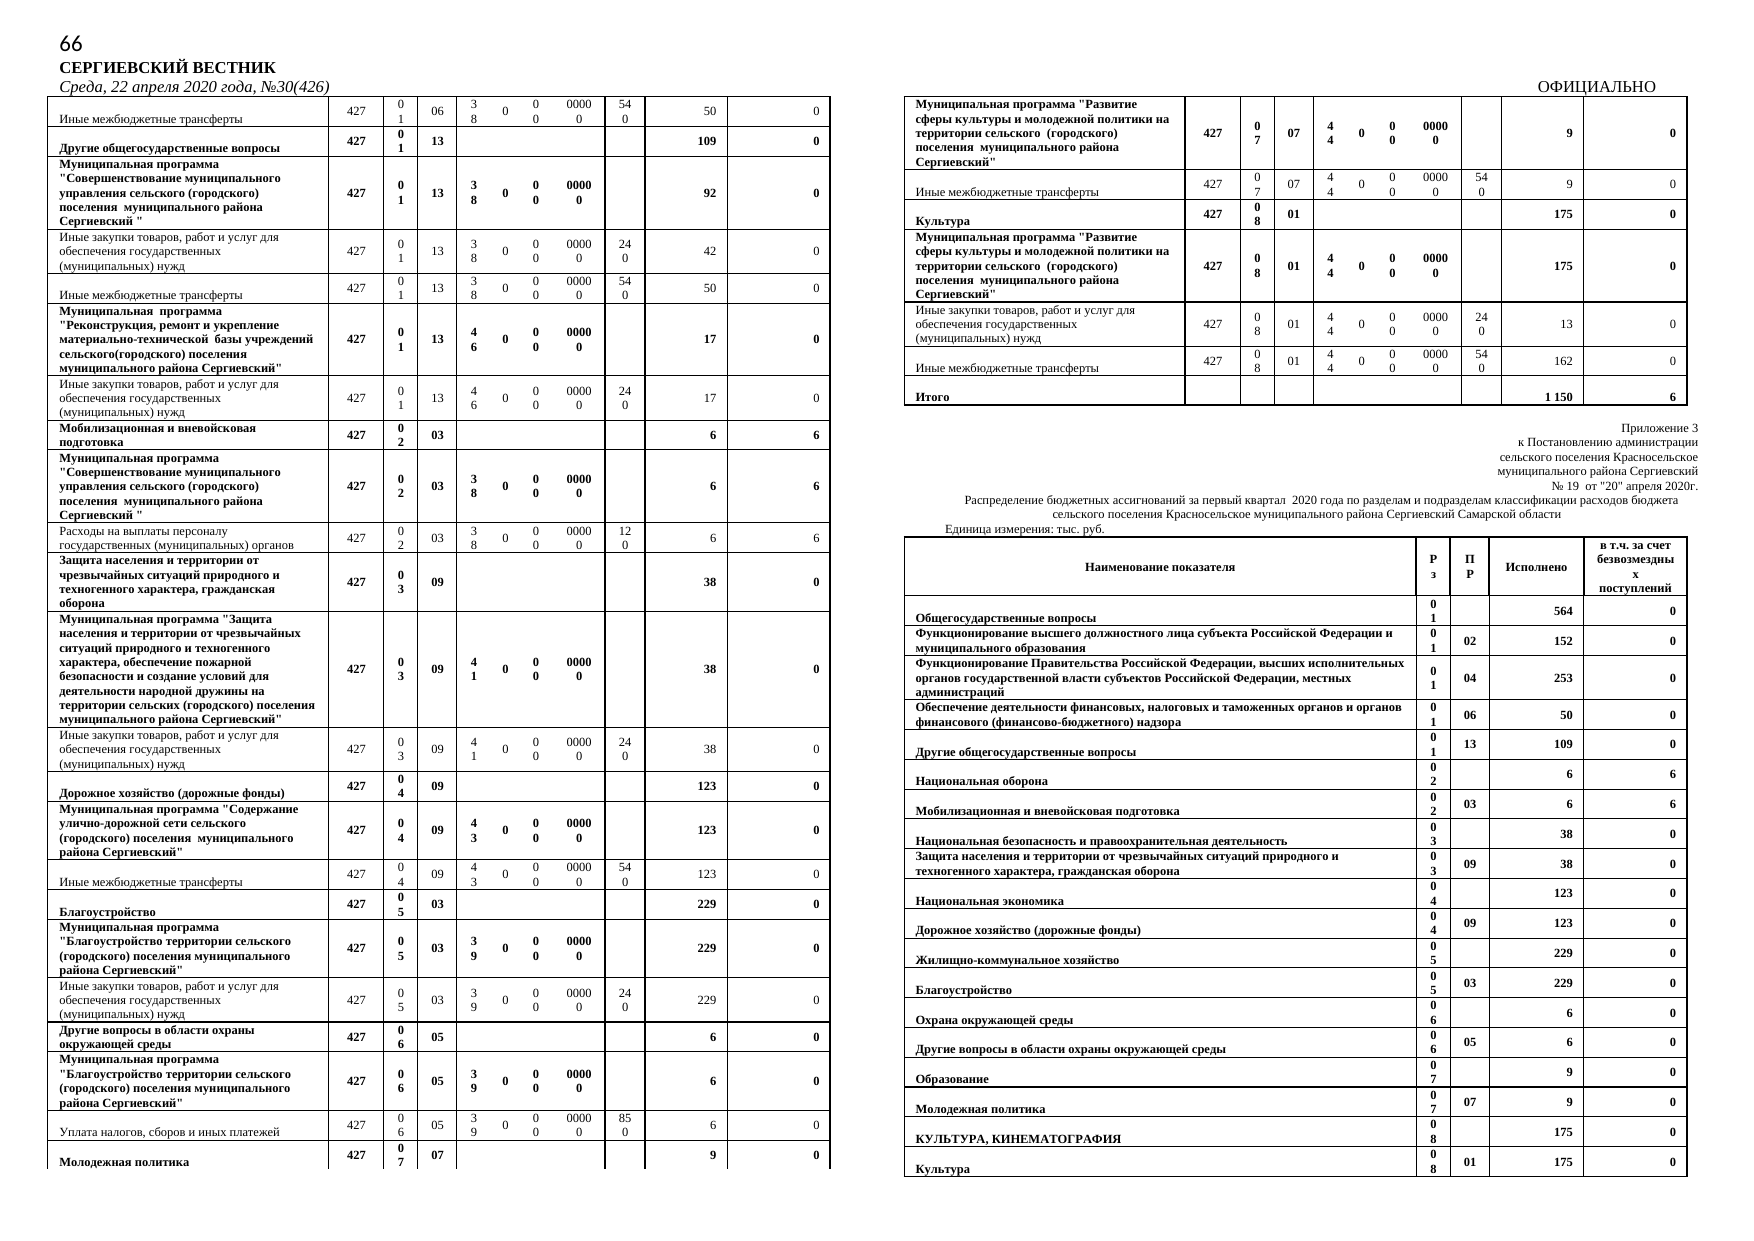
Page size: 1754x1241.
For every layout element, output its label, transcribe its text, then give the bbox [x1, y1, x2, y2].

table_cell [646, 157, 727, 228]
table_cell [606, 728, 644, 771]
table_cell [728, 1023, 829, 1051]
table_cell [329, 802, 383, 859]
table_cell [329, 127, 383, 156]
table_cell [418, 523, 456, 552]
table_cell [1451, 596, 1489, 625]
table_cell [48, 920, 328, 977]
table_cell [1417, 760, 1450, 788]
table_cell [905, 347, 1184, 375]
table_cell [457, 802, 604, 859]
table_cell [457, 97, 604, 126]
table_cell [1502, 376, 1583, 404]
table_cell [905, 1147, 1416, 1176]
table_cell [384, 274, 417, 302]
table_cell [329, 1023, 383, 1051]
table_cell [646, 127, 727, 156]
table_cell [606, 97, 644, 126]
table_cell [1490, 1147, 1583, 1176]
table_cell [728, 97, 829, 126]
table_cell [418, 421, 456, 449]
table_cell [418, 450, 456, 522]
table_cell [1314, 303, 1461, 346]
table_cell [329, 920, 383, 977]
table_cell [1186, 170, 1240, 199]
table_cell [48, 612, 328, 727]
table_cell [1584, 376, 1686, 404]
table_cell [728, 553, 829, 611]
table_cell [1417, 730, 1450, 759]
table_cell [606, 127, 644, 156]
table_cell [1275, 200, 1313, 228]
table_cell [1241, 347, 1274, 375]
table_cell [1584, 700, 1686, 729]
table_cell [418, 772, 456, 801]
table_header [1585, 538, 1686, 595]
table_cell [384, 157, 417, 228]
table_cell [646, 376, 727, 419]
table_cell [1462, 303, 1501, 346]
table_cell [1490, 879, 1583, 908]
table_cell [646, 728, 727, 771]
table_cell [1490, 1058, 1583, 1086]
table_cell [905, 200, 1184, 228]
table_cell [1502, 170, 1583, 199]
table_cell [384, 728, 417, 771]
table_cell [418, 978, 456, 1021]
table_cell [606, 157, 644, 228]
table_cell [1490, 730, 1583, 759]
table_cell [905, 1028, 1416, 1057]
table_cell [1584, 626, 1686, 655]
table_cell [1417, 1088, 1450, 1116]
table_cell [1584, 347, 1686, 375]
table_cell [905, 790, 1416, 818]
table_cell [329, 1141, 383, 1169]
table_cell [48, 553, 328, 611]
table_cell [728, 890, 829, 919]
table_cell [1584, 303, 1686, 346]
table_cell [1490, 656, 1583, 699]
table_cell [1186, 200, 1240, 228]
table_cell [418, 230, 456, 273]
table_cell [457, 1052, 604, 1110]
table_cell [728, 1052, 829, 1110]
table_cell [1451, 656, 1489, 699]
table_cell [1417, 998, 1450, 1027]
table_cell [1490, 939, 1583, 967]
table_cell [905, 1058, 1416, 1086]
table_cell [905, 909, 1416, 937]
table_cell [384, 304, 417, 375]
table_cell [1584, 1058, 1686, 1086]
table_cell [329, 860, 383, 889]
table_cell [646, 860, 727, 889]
text муниципального района Сергиевский [915, 464, 1698, 478]
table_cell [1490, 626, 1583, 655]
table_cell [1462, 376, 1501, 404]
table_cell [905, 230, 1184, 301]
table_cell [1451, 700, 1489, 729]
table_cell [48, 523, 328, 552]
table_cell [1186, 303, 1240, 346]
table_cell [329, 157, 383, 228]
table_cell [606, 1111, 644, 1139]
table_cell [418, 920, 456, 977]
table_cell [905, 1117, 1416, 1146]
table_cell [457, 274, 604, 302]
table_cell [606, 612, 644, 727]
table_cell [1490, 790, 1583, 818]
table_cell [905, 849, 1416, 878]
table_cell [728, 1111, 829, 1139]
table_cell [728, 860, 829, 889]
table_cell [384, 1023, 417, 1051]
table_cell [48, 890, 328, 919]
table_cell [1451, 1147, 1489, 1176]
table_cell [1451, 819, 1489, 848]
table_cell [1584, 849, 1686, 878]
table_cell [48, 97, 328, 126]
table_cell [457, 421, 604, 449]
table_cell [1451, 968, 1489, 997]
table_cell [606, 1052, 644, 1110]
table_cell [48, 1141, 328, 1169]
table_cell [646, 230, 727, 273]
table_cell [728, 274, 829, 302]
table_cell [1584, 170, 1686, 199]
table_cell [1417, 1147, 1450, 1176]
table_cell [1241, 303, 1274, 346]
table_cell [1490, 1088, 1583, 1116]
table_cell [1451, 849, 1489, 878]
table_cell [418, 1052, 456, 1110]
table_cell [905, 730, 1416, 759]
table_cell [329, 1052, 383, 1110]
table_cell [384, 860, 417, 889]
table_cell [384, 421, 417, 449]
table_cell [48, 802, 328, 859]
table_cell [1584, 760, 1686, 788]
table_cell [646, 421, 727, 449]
text Приложение 3 [915, 421, 1698, 435]
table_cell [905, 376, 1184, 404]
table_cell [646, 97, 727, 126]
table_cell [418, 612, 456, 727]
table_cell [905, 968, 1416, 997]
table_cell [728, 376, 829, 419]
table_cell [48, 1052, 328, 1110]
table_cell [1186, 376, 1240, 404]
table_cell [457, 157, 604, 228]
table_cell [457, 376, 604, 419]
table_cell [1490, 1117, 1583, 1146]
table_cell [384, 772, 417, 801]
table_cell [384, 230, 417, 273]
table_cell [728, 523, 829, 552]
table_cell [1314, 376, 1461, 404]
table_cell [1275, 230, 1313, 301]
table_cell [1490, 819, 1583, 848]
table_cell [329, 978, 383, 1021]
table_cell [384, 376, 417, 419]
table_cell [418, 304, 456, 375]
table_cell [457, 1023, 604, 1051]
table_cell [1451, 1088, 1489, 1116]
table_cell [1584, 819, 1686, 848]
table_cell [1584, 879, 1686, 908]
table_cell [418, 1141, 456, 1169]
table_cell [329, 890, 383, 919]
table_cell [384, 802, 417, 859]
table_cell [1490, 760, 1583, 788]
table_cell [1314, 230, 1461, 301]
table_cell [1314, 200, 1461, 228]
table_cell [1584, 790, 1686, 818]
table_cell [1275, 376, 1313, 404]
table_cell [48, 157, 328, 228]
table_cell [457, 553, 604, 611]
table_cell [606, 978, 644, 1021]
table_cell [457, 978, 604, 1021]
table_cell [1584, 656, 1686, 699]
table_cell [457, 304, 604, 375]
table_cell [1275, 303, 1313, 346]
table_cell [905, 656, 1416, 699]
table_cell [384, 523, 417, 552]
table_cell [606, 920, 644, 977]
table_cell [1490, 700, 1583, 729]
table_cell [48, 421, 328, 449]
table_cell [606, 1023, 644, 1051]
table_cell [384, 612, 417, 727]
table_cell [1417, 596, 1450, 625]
text Единица измерения: тыс. руб. [915, 521, 1698, 536]
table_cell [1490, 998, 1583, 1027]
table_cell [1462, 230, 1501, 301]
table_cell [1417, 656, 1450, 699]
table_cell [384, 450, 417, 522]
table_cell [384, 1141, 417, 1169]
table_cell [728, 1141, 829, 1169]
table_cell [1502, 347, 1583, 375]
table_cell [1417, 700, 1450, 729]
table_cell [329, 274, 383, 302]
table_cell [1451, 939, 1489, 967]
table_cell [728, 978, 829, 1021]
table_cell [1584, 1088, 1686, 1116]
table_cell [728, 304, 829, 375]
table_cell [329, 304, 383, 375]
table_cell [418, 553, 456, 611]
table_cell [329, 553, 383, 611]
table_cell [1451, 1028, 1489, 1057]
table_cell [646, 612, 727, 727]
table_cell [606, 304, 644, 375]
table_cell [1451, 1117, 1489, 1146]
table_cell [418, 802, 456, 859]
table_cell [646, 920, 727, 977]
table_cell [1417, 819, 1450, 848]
text Распределение бюджетных ассигнований за первый квартал 2020 года по разделам и подразделам классификации расходов бюджета сельского поселения Красносельское муниципального района Сергиевский Самарской области [915, 493, 1698, 521]
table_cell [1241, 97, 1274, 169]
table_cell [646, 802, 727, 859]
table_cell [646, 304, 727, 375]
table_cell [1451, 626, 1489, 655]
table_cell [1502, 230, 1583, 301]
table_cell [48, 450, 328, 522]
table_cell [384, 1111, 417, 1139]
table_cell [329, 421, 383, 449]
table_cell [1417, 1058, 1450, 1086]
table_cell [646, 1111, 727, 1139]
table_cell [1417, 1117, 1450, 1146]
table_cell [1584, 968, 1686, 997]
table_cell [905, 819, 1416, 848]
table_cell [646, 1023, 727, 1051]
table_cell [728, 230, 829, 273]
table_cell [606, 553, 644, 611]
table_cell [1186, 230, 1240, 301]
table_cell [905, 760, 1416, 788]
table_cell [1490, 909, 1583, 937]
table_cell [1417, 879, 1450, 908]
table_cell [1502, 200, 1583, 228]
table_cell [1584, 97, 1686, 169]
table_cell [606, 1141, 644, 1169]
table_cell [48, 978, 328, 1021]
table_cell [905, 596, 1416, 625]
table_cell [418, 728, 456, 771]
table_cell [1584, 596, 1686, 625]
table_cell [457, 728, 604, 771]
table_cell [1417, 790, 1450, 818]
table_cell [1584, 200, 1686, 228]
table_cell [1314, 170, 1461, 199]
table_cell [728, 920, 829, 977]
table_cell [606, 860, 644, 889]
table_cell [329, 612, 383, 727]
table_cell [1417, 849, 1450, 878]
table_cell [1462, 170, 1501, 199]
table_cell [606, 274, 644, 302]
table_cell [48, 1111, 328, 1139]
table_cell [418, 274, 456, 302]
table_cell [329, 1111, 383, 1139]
text сельского поселения Красносельское [915, 449, 1698, 464]
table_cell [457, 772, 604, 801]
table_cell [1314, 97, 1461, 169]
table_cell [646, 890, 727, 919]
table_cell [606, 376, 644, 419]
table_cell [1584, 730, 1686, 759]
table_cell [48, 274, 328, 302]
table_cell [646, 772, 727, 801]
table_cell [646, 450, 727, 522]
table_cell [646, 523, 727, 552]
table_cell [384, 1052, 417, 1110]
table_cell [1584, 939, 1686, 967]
text к Постановлению администрации [915, 435, 1698, 449]
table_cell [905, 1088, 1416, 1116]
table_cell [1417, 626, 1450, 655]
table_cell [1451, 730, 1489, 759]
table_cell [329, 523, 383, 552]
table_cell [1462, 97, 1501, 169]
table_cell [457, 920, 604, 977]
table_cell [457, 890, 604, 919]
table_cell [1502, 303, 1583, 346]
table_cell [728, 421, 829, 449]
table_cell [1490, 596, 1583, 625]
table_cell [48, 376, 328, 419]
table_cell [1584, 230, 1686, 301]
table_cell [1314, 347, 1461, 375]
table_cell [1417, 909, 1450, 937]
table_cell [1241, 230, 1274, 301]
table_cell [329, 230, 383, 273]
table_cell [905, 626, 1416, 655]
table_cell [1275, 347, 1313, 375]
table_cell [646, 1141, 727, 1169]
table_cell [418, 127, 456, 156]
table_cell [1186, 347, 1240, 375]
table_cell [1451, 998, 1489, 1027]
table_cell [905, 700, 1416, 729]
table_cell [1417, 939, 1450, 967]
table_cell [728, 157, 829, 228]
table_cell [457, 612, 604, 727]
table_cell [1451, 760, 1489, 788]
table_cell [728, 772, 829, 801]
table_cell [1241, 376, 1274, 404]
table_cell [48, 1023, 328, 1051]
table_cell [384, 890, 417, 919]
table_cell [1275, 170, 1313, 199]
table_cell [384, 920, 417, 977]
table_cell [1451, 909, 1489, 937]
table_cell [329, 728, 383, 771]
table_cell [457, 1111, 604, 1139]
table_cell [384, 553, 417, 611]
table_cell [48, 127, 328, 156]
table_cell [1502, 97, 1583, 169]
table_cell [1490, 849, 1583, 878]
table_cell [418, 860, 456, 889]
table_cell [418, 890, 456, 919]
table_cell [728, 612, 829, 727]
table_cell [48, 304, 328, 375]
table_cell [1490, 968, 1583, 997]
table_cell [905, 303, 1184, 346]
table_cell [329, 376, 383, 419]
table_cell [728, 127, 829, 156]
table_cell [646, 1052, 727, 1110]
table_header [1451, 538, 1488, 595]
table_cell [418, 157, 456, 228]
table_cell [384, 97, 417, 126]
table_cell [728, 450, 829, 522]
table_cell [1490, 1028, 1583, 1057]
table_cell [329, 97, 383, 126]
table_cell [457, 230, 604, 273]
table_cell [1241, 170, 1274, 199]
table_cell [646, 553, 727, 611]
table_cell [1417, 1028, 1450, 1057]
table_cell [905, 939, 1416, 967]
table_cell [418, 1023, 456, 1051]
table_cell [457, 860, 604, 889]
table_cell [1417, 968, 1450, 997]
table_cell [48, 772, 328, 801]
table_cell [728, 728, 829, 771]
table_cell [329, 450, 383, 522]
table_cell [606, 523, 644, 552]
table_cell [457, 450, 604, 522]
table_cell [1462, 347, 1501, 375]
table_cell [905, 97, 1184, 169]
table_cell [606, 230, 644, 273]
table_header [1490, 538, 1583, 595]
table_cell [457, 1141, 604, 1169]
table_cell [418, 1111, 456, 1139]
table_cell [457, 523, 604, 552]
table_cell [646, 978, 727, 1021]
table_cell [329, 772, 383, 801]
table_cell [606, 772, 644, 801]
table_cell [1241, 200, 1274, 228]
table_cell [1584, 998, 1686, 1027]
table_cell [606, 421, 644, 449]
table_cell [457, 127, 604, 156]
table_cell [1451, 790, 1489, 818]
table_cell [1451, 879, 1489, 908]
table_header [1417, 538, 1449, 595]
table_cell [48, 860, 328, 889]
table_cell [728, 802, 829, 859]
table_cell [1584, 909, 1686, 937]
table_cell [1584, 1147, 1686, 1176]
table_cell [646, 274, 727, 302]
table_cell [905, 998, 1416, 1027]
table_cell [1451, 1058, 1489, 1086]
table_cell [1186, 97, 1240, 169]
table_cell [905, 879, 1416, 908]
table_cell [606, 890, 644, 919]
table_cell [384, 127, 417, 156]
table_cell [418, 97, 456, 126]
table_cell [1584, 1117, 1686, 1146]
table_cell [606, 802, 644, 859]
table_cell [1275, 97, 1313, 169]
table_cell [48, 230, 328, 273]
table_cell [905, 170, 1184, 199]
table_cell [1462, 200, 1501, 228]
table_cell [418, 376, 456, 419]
text № 19 от "20" апреля 2020г. [915, 478, 1698, 493]
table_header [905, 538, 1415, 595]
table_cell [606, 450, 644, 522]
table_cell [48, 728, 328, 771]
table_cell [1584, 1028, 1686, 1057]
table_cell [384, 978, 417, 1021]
